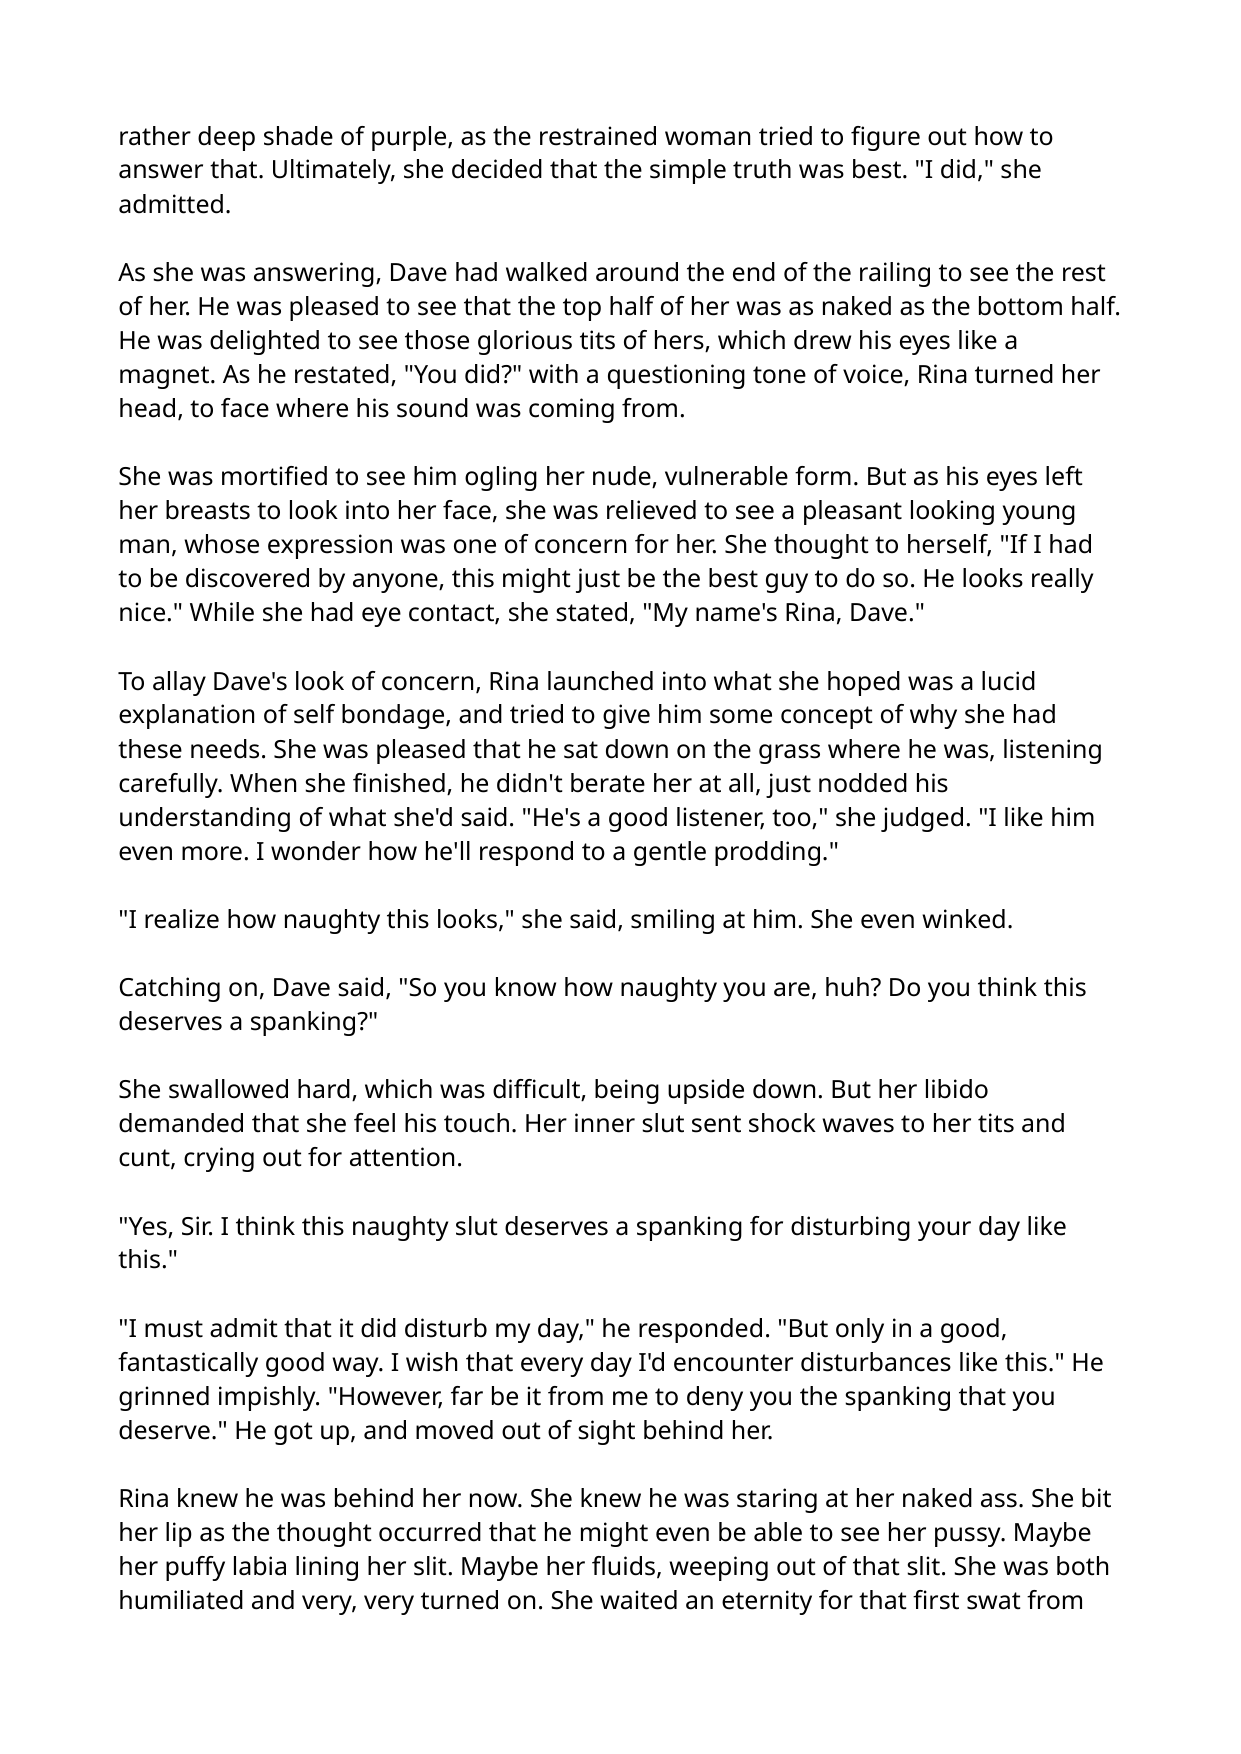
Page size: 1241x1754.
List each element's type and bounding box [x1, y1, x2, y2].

text [118, 118, 1122, 1617]
